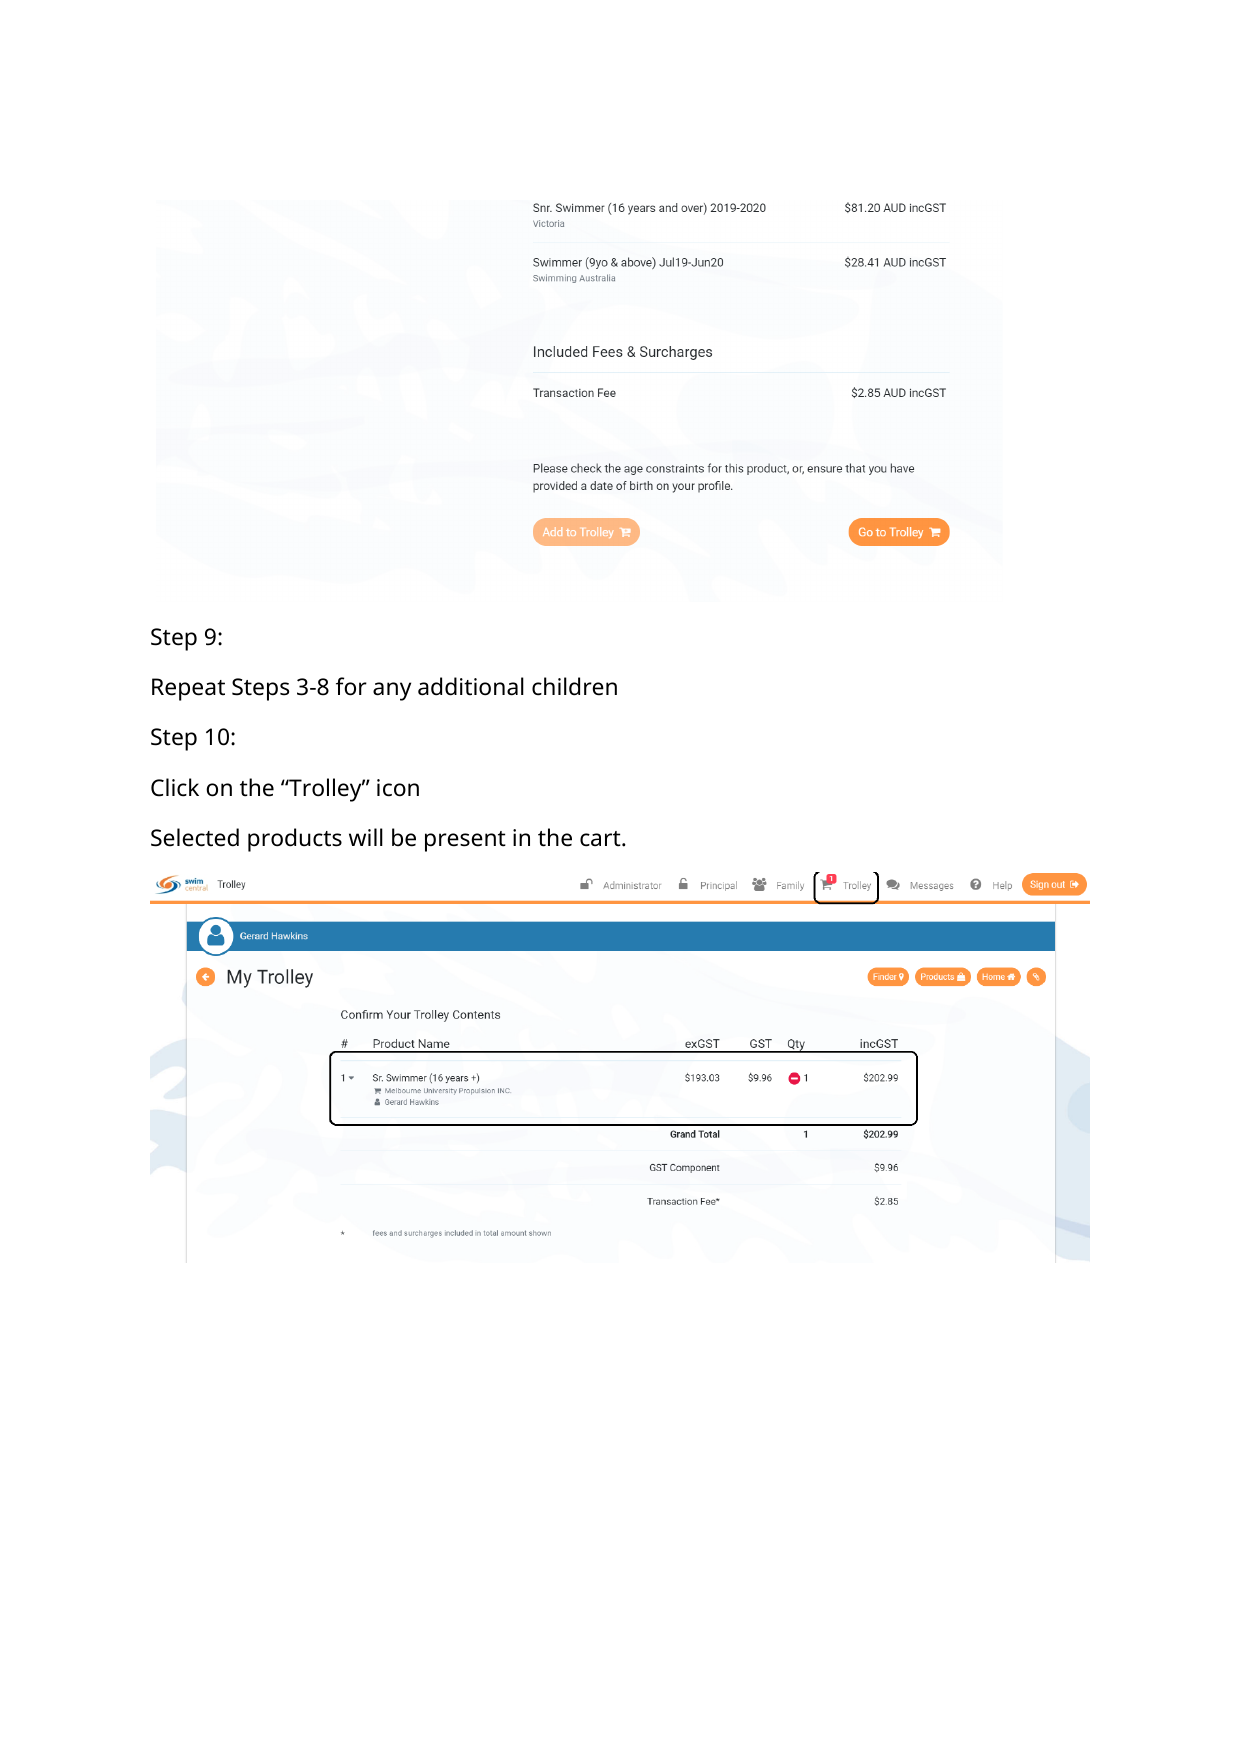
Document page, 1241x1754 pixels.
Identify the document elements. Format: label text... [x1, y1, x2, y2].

picture [150, 872, 1090, 1263]
text Step 10: [150, 721, 1090, 752]
text Selected products will be present in the cart. [150, 822, 1090, 853]
picture [156, 200, 1003, 602]
text Step 9: [150, 620, 1090, 652]
text Click on the “Trolley” icon [150, 772, 1090, 803]
text Repeat Steps 3-8 for any additional children [150, 671, 1090, 702]
